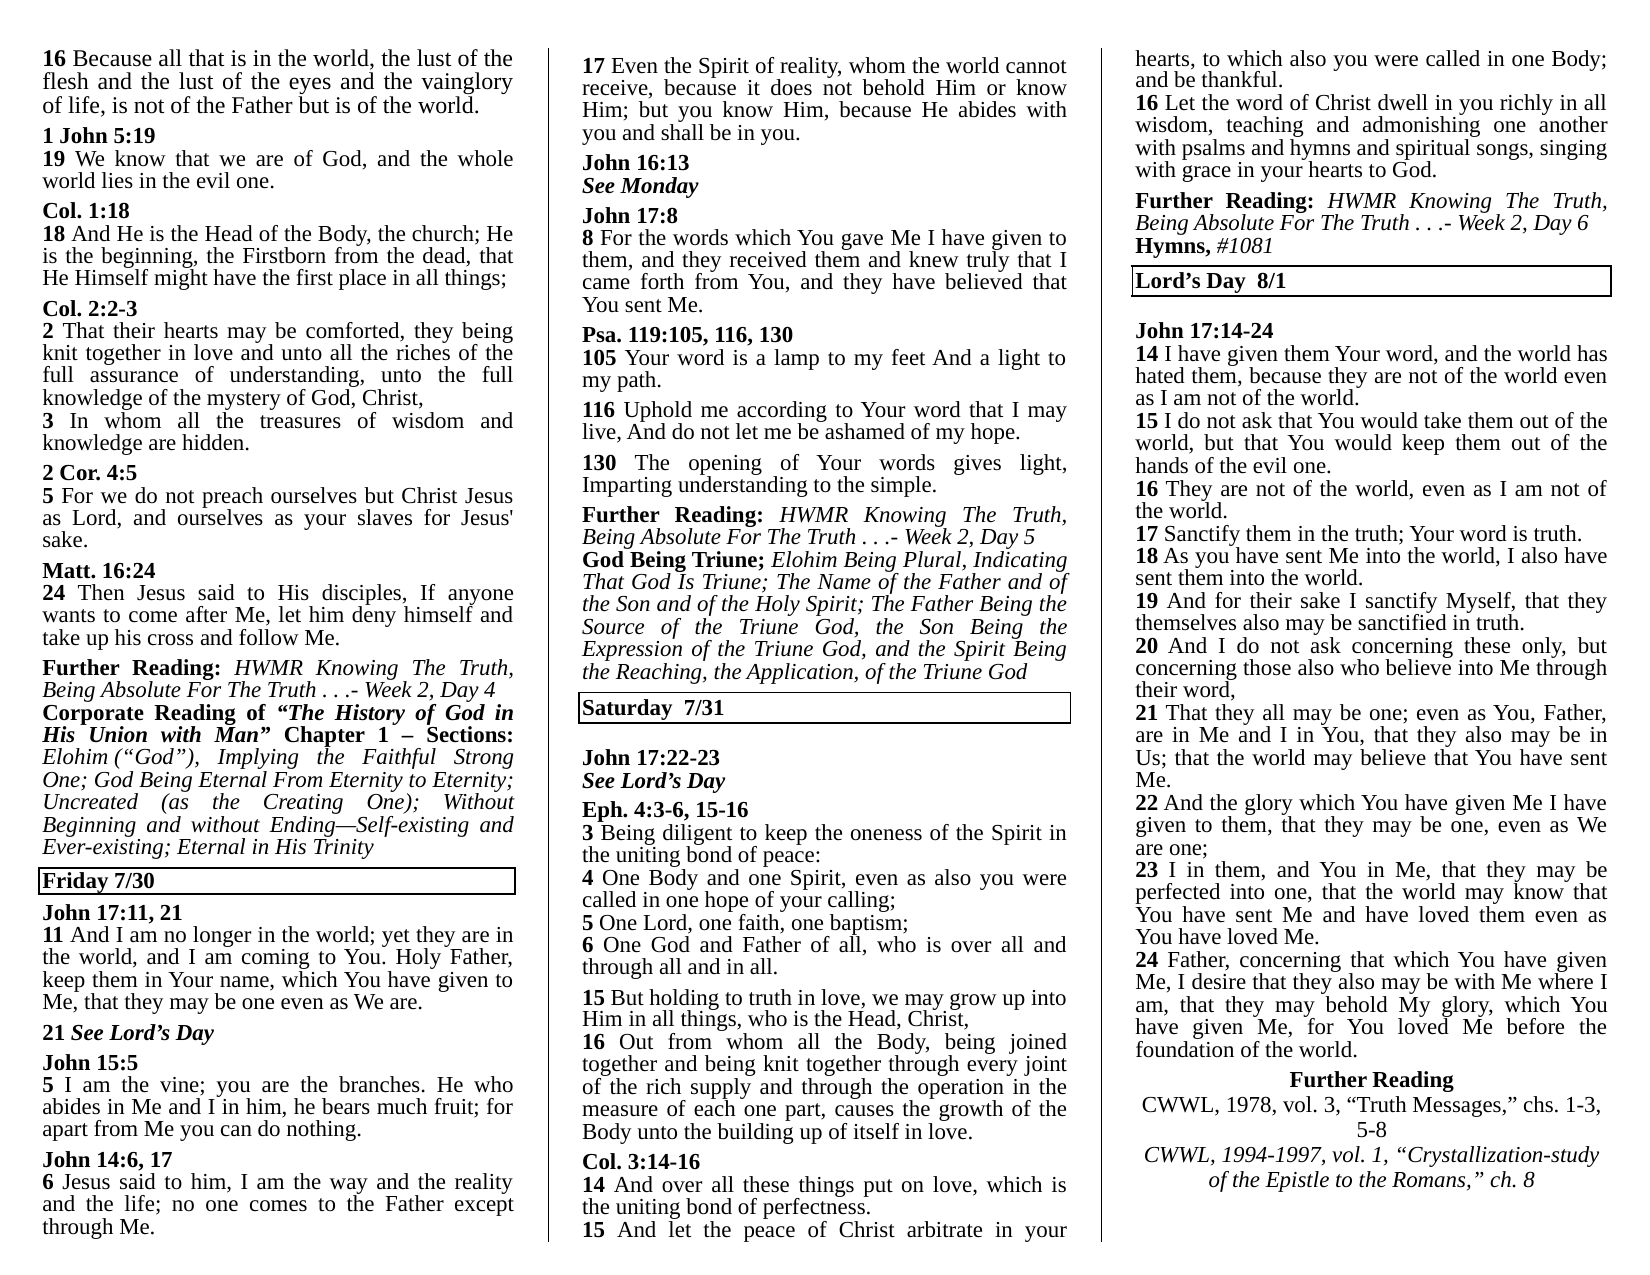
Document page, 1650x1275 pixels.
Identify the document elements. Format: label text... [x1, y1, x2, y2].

list 5 I am the vine; you are the branches. He who abides in Me and I in him, he bears much fruit; for apart from Me you can do nothing. [42, 1074, 514, 1142]
text 5 For we do not preach ourselves but Christ Jesus as Lord, and ourselves as your slaves for Jesus' sake. [42, 485, 514, 553]
text 116 Uphold me according to Your word that I may live, And do not let me be ashamed of my hope. [582, 400, 1068, 445]
list Eph. 4:3-6, 15-16 [582, 800, 1068, 822]
text 15 I do not ask that You would take them out of the world, but that You would keep them out of the hands of the evil one. [1135, 411, 1608, 478]
text John 17:14-24 [1135, 321, 1608, 343]
text 2 That their hearts may be comforted, they being knit together in love and unto all the riches of the full assurance of understanding, unto the full knowledge of the mystery of God, Christ, [42, 321, 514, 410]
subtitle Corporate Reading of “The History of God in His Union with Man” Chapter 1 – Sections: Elohim (“God”), Implying the Faithful Strong One; God Being Eternal From Eternity to Eternity; Uncreated (as the Creating One); Without Beginning and without Ending—Self-existing and Ever-existing; Eternal in His Trinity [42, 702, 514, 860]
text 18 As you have sent Me into the world, I also have sent them into the world. [1135, 545, 1608, 590]
list John 17:22-23 [582, 748, 1068, 770]
list 5 One Lord, one faith, one baptism; [582, 912, 1068, 934]
text 18 And He is the Head of the Body, the church; He is the beginning, the Firstborn from the dead, that He Himself might have the first place in all things; [42, 223, 514, 291]
text 21 That they all may be one; even as You, Father, are in Me and I in You, that they also may be in Us; that the world may believe that You have sent Me. [1135, 703, 1608, 792]
text Saturday 7/31 [580, 693, 1070, 722]
text Further Reading: HWMR Knowing The Truth, Being Absolute For The Truth . . .- Week 2, Day 4 [42, 657, 514, 702]
text 24 Father, concerning that which You have given Me, I desire that they also may be with Me where I am, that they may behold My glory, which You have given Me, for You loved Me before the foundation of the world. [1135, 950, 1608, 1062]
text 1 John 5:19 [42, 126, 514, 148]
text 24 Then Jesus said to His disciples, If anyone wants to come after Me, let him deny himself and take up his cross and follow Me. [42, 582, 514, 650]
list 16 Let the word of Christ dwell in you richly in all wisdom, teaching and admonishing one another with psalms and hymns and spiritual songs, singing with grace in your hearts to God. [1135, 93, 1608, 183]
list John 14:6, 17 [42, 1149, 514, 1172]
text 130 The opening of Your words gives light, Imparting understanding to the simple. [582, 452, 1068, 497]
text 22 And the glory which You have given Me I have given to them, that they may be one, even as We are one; [1135, 792, 1608, 860]
text Matt. 16:24 [42, 560, 514, 582]
text 16 Because all that is in the world, the lust of the flesh and the lust of the eyes and the vainglory of life, is not of the Father but is of the world. [42, 48, 514, 118]
list John 16:13 [582, 153, 1068, 175]
text Further Reading [1135, 1070, 1608, 1092]
list 6 One God and Father of all, who is over all and through all and in all. [582, 934, 1068, 979]
text 15 But holding to truth in love, we may grow up into Him in all things, who is the Head, Christ, [582, 987, 1068, 1032]
list Hymns, #1081 [1135, 235, 1608, 258]
list 8 For the words which You gave Me I have given to them, and they received them and knew truly that I came forth from You, and they have believed that You sent Me. [582, 228, 1068, 317]
text Friday 7/30 [40, 869, 514, 893]
text 16 They are not of the world, even as I am not of the world. [1135, 478, 1608, 523]
list 3 Being diligent to keep the oneness of the Spirit in the uniting bond of peace: [582, 822, 1068, 867]
list 11 And I am no longer in the world; yet they are in the world, and I am coming to You. Holy Father, keep them in Your name, which You have given to Me, that they may be one even as We are. [42, 925, 514, 1014]
text 16 Out from whom all the Body, being joined together and being knit together through every joint of the rich supply and through the operation in the measure of each one part, causes the growth of the Body unto the building up of itself in love. [582, 1032, 1068, 1144]
text CWWL, 1978, vol. 3, “Truth Messages,” chs. 1-3, 5-8 [1135, 1092, 1608, 1142]
text Col. 1:18 [42, 201, 514, 223]
text 21 See Lord’s Day [42, 1022, 514, 1044]
text 19 And for their sake I sanctify Myself, that they themselves also may be sanctified in truth. [1135, 590, 1608, 635]
list Further Reading: HWMR Knowing The Truth, Being Absolute For The Truth . . .- Week 2, Day 5 [582, 504, 1068, 549]
text 17 Sanctify them in the truth; Your word is truth. [1135, 523, 1608, 545]
list 15 And let the peace of Christ arbitrate in your hearts, to which also you were called in one Body; and be thankful. [1135, 48, 1608, 93]
text 20 And I do not ask concerning these only, but concerning those also who believe into Me through their word, [1135, 635, 1608, 703]
list Col. 3:14-16 [582, 1152, 1068, 1174]
list John 15:5 [42, 1052, 514, 1074]
text 14 I have given them Your word, and the world has hated them, because they are not of the world even as I am not of the world. [1135, 343, 1608, 411]
list John 17:8 [582, 205, 1068, 228]
list John 17:11, 21 [42, 902, 514, 925]
text 3 In whom all the treasures of wisdom and knowledge are hidden. [42, 410, 514, 455]
list 17 Even the Spirit of reality, whom the world cannot receive, because it does not behold Him or know Him; but you know Him, because He abides with you and shall be in you. [582, 56, 1068, 145]
text CWWL, 1994-1997, vol. 1, “Crystallization-study of the Epistle to the Romans,” ch. 8 [1135, 1142, 1608, 1192]
text 19 We know that we are of God, and the whole world lies in the evil one. [42, 148, 514, 193]
list See Monday [582, 175, 1068, 198]
list 105 Your word is a lamp to my feet And a light to my path. [582, 347, 1068, 392]
list See Lord’s Day [582, 770, 1068, 792]
list 14 And over all these things put on love, which is the uniting bond of perfectness. [582, 1174, 1068, 1219]
text 23 I in them, and You in Me, that they may be perfected into one, that the world may know that You have sent Me and have loved them even as You have loved Me. [1135, 860, 1608, 950]
list 15 And let the peace of Christ arbitrate in your hearts, to which also you were called in one Body; and be thankful. [582, 1219, 1068, 1241]
list 6 Jesus said to him, I am the way and the reality and the life; no one comes to the Father except through Me. [42, 1172, 514, 1239]
text 2 Cor. 4:5 [42, 463, 514, 485]
list Psa. 119:105, 116, 130 [582, 325, 1068, 347]
list God Being Triune; Elohim Being Plural, Indicating That God Is Triune; The Name of the Father and of the Son and of the Holy Spirit; The Father Being the Source of the Triune God, the Son Being the Expression of the Triune God, and the Spirit Being the Reaching, the Application, of the Triune God [582, 549, 1068, 684]
text Lord’s Day 8/1 [1133, 267, 1610, 295]
text Col. 2:2-3 [42, 298, 514, 321]
list Further Reading: HWMR Knowing The Truth, Being Absolute For The Truth . . .- Week 2, Day 6 [1135, 190, 1608, 235]
list 4 One Body and one Spirit, even as also you were called in one hope of your calling; [582, 867, 1068, 912]
